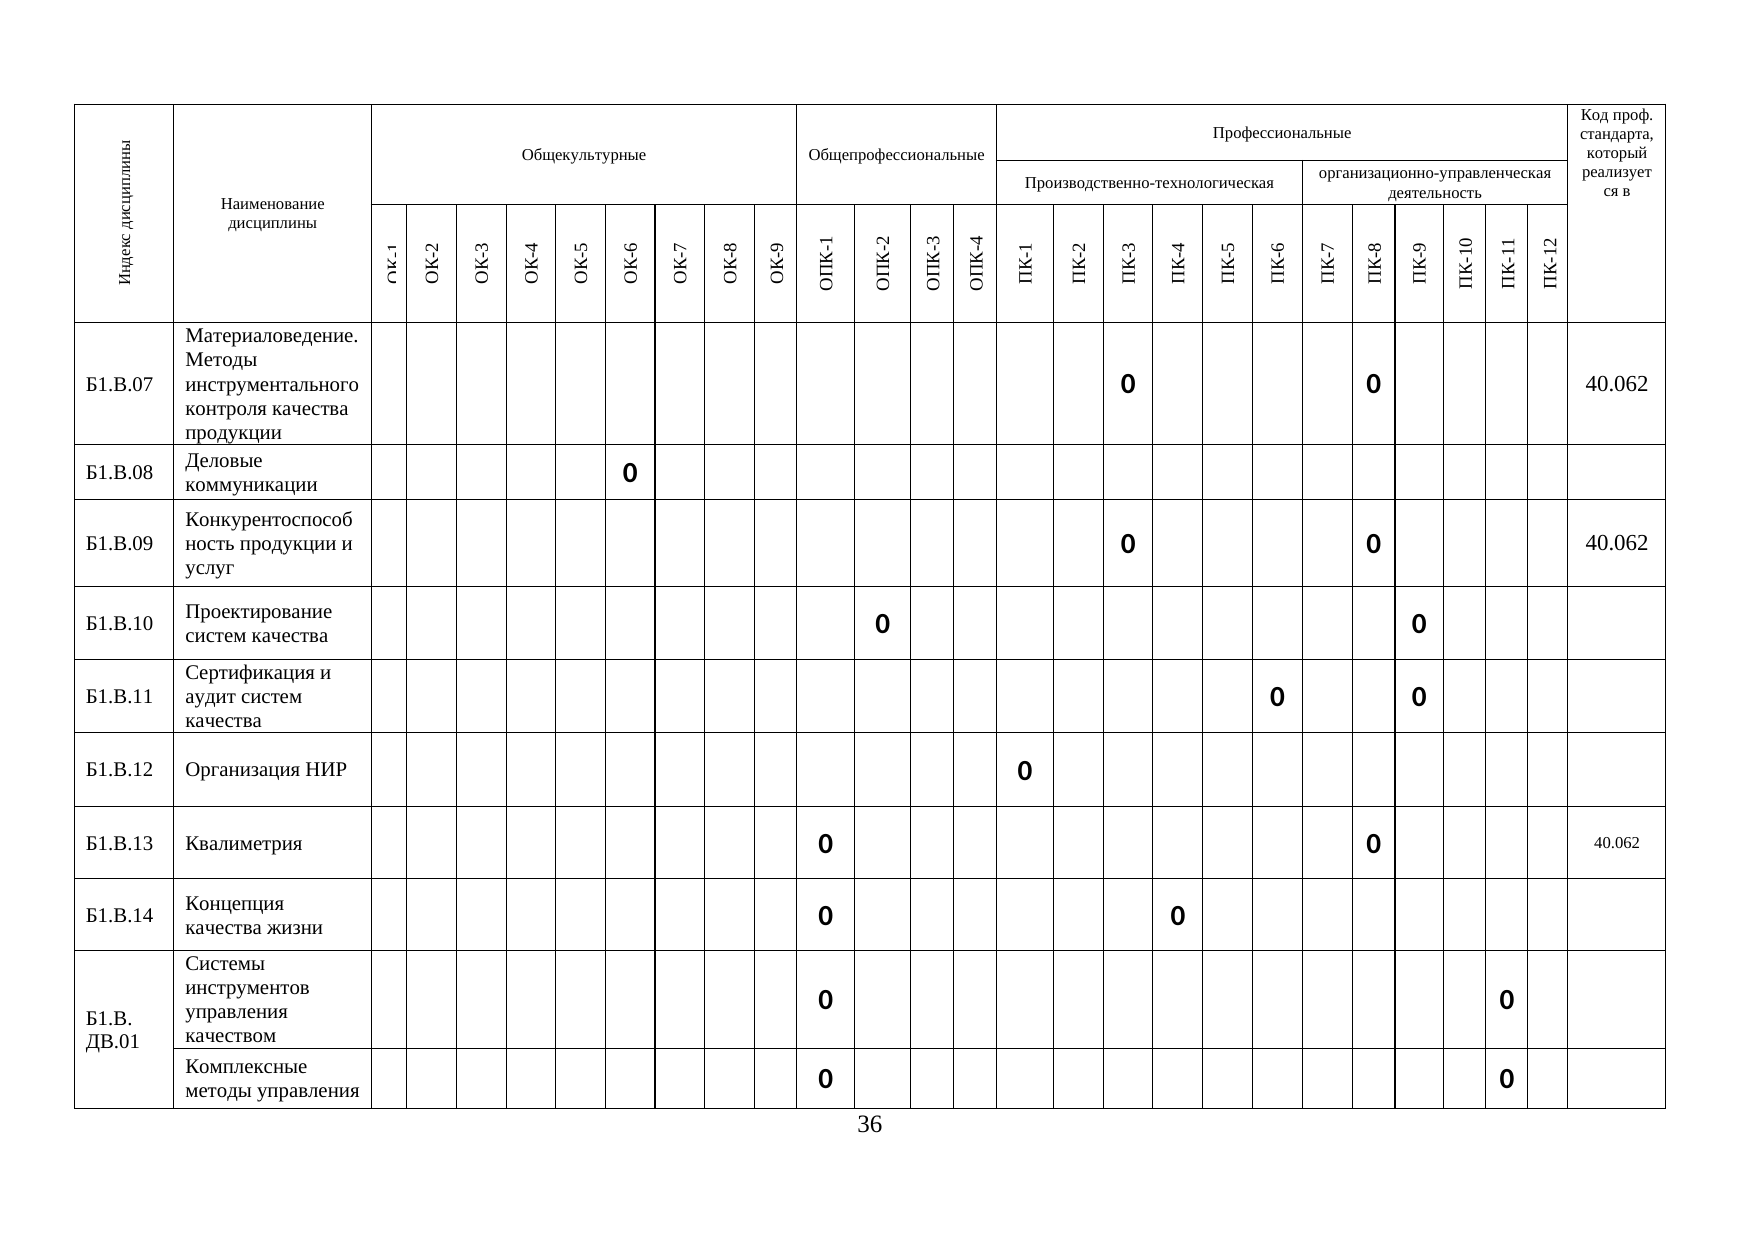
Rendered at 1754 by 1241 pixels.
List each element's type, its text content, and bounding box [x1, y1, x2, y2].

table_cell [1486, 323, 1527, 444]
table_cell [507, 879, 555, 950]
table_cell [911, 587, 953, 659]
table_cell [1253, 951, 1302, 1047]
table_cell [1303, 445, 1352, 499]
table_cell 0 [997, 733, 1053, 806]
table_cell [954, 660, 996, 732]
table_cell [656, 660, 704, 732]
table_cell Сертификация и аудит систем качества [174, 660, 371, 732]
table_cell [656, 807, 704, 878]
table_cell [797, 660, 854, 732]
table_cell [1303, 660, 1352, 732]
table_cell [407, 500, 456, 586]
table_cell [372, 807, 406, 878]
table_cell [556, 500, 605, 586]
table_cell [1444, 951, 1485, 1047]
table_cell [507, 500, 555, 586]
table_cell 40.062 [1568, 807, 1665, 878]
table_cell [855, 500, 910, 586]
table_cell [372, 879, 406, 950]
table_cell [755, 587, 796, 659]
table_cell [1568, 660, 1665, 732]
table_cell [1396, 1049, 1443, 1108]
table_cell [556, 733, 605, 806]
table_cell [855, 807, 910, 878]
table_cell ОК-7 [656, 205, 704, 322]
table_cell [911, 807, 953, 878]
table_cell 0 [855, 587, 910, 659]
table_cell ПК-2 [1054, 205, 1103, 322]
table_cell [457, 1049, 506, 1108]
table_cell Производственно-технологическая [997, 161, 1302, 204]
table_cell [1104, 445, 1152, 499]
table_cell [1153, 951, 1202, 1047]
table_cell ОК-1 [372, 205, 406, 322]
table_cell [1353, 879, 1394, 950]
table_cell [1568, 1049, 1665, 1108]
table_cell [372, 660, 406, 732]
table_cell [507, 1049, 555, 1108]
table_cell [1054, 500, 1103, 586]
table_cell [705, 807, 754, 878]
table_cell ОПК-1 [797, 205, 854, 322]
table_cell [1528, 733, 1567, 806]
table_cell [797, 733, 854, 806]
table_cell [1203, 879, 1252, 950]
table_cell [954, 807, 996, 878]
table_cell [1353, 733, 1394, 806]
table_cell ОК-9 [755, 205, 796, 322]
table_cell [556, 445, 605, 499]
table_cell ОК-5 [556, 205, 605, 322]
table_cell Комплексные методы управления качеством [174, 1049, 371, 1108]
table_cell Б1.В.10 [75, 587, 173, 659]
table_cell 0 [1396, 660, 1443, 732]
table_cell [1528, 660, 1567, 732]
table_cell Организация НИР [174, 733, 371, 806]
table_header Индекс дисциплины [75, 105, 173, 322]
table_cell [1444, 807, 1485, 878]
table_cell [755, 323, 796, 444]
table_cell [997, 323, 1053, 444]
table_cell [705, 1049, 754, 1108]
table_cell [997, 445, 1053, 499]
table_cell [1104, 587, 1152, 659]
table_cell Б1.В.14 [75, 879, 173, 950]
table_cell [855, 879, 910, 950]
table_cell [407, 807, 456, 878]
table_cell [1303, 500, 1352, 586]
table_cell [1054, 951, 1103, 1047]
table_cell [407, 733, 456, 806]
table_cell [556, 807, 605, 878]
table_cell [1054, 323, 1103, 444]
table_cell [705, 733, 754, 806]
table_cell [606, 807, 654, 878]
table_header Общекультурные [372, 105, 796, 204]
table_cell [656, 733, 704, 806]
table_cell [507, 445, 555, 499]
table_cell [407, 1049, 456, 1108]
table_cell [556, 951, 605, 1047]
table_cell [1396, 733, 1443, 806]
table_cell Б1.В.13 [75, 807, 173, 878]
table_cell [656, 951, 704, 1047]
table_cell [1253, 1049, 1302, 1108]
table_cell ОПК-4 [954, 205, 996, 322]
table_cell [1444, 587, 1485, 659]
table_cell [911, 500, 953, 586]
table_cell [755, 807, 796, 878]
table_cell 0 [1486, 951, 1527, 1047]
table_cell [606, 951, 654, 1047]
table_cell [705, 951, 754, 1047]
table_cell [1054, 807, 1103, 878]
table_cell 0 [1104, 323, 1152, 444]
table_cell [1444, 660, 1485, 732]
table_cell [457, 445, 506, 499]
table_cell [556, 1049, 605, 1108]
table_cell [1528, 587, 1567, 659]
table_cell [1303, 323, 1352, 444]
table_cell ПК-1 [997, 205, 1053, 322]
table_cell [997, 951, 1053, 1047]
table_cell 0 [797, 951, 854, 1047]
table_cell [1444, 445, 1485, 499]
table_cell [954, 1049, 996, 1108]
table_cell [1568, 879, 1665, 950]
table_cell [1153, 500, 1202, 586]
table_cell [407, 587, 456, 659]
table_cell [1396, 445, 1443, 499]
table_cell [1203, 951, 1252, 1047]
table_cell [372, 733, 406, 806]
table_cell ОК-4 [507, 205, 555, 322]
table_header Наименование дисциплины [174, 105, 371, 322]
table_cell [556, 587, 605, 659]
table_cell [1444, 733, 1485, 806]
table_cell [372, 323, 406, 444]
table_cell [1104, 1049, 1152, 1108]
table_cell [507, 807, 555, 878]
table_cell [997, 1049, 1053, 1108]
table_cell [1153, 733, 1202, 806]
table_cell Проектирование систем качества [174, 587, 371, 659]
table_cell [1486, 587, 1527, 659]
table_cell [705, 323, 754, 444]
table_cell [1054, 733, 1103, 806]
table_cell [1528, 807, 1567, 878]
table_cell ПК-9 [1396, 205, 1443, 322]
table_cell ПК-10 [1444, 205, 1485, 322]
table_cell [1203, 587, 1252, 659]
table_cell [1054, 587, 1103, 659]
table_cell [1203, 660, 1252, 732]
table_cell ПК-12 [1528, 205, 1567, 322]
table_cell [954, 323, 996, 444]
table_cell [372, 500, 406, 586]
table_cell [1253, 733, 1302, 806]
table_cell [755, 500, 796, 586]
table_cell [705, 500, 754, 586]
table_cell [457, 951, 506, 1047]
table_cell [407, 660, 456, 732]
table_cell [1203, 1049, 1252, 1108]
table_cell [1396, 879, 1443, 950]
table_cell 0 [1153, 879, 1202, 950]
table_cell Деловые коммуникации [174, 445, 371, 499]
table_cell 0 [1353, 323, 1394, 444]
table_cell [407, 951, 456, 1047]
table_cell 0 [1396, 587, 1443, 659]
table_cell [1444, 500, 1485, 586]
table_cell [1444, 879, 1485, 950]
table_cell [1253, 445, 1302, 499]
table_cell 0 [797, 879, 854, 950]
table_cell [705, 660, 754, 732]
table_cell [997, 807, 1053, 878]
table_cell [1153, 807, 1202, 878]
table_cell [656, 445, 704, 499]
table_cell [1528, 951, 1567, 1047]
table_cell [1303, 951, 1352, 1047]
table_cell Конкурентоспособность продукции и услуг [174, 500, 371, 586]
table_cell 0 [797, 1049, 854, 1108]
table_cell [855, 323, 910, 444]
table_cell [507, 660, 555, 732]
table_header Общепрофессиональные [797, 105, 996, 204]
table_cell [1253, 500, 1302, 586]
table_cell [954, 951, 996, 1047]
table_cell [606, 587, 654, 659]
table_cell [1203, 733, 1252, 806]
table_cell [954, 587, 996, 659]
table_cell [1568, 204, 1665, 322]
table_cell [1303, 879, 1352, 950]
table_cell Б1.В.11 [75, 660, 173, 732]
table_cell [457, 323, 506, 444]
table_cell [656, 500, 704, 586]
table_cell [1253, 879, 1302, 950]
table_cell [705, 445, 754, 499]
table_cell [954, 500, 996, 586]
table_cell [997, 500, 1053, 586]
table_cell 0 [1253, 660, 1302, 732]
table_cell [1253, 807, 1302, 878]
table_cell [556, 323, 605, 444]
table_cell [797, 500, 854, 586]
table_cell [1303, 733, 1352, 806]
table_cell [997, 660, 1053, 732]
table_cell [911, 733, 953, 806]
table_cell [1054, 445, 1103, 499]
table_cell [911, 951, 953, 1047]
table_cell [1396, 323, 1443, 444]
table_cell [656, 587, 704, 659]
table_cell [1568, 733, 1665, 806]
table_cell [606, 879, 654, 950]
table_cell [1396, 951, 1443, 1047]
table_cell Системы инструментов управления качеством [174, 951, 371, 1047]
table_cell ПК-11 [1486, 205, 1527, 322]
table_cell [606, 323, 654, 444]
table_cell [1353, 587, 1394, 659]
table_cell Б1.В.07 [75, 323, 173, 444]
table_cell [954, 733, 996, 806]
table_cell [606, 733, 654, 806]
table_cell [755, 733, 796, 806]
table_cell [755, 879, 796, 950]
table_cell [507, 323, 555, 444]
table_cell 40.062 [1568, 500, 1665, 586]
table_cell 0 [1353, 807, 1394, 878]
table_cell [372, 951, 406, 1047]
table_cell [911, 445, 953, 499]
table_cell [606, 1049, 654, 1108]
table_cell [606, 660, 654, 732]
table_cell [997, 879, 1053, 950]
table_cell [1303, 587, 1352, 659]
table_cell [1353, 1049, 1394, 1108]
table_cell [911, 323, 953, 444]
table_cell [407, 323, 456, 444]
table_cell [954, 445, 996, 499]
table_cell [1528, 323, 1567, 444]
table_cell ПК-6 [1253, 205, 1302, 322]
table_cell [1153, 445, 1202, 499]
table_cell [1153, 323, 1202, 444]
table_cell [797, 587, 854, 659]
table_cell [1104, 807, 1152, 878]
table_cell [797, 323, 854, 444]
table_cell [1396, 500, 1443, 586]
table_cell [407, 445, 456, 499]
table_cell [1104, 951, 1152, 1047]
table_cell [1054, 879, 1103, 950]
table_cell организационно-управленческая деятельность [1303, 161, 1567, 204]
table_cell [954, 879, 996, 950]
table_cell [656, 1049, 704, 1108]
table_cell ОК-3 [457, 205, 506, 322]
table_cell [457, 587, 506, 659]
table_cell [1203, 323, 1252, 444]
table_cell [1353, 660, 1394, 732]
table_cell [556, 879, 605, 950]
table_cell ОК-2 [407, 205, 456, 322]
table_cell [606, 500, 654, 586]
table_cell ПК-4 [1153, 205, 1202, 322]
table_cell ПК-3 [1104, 205, 1152, 322]
table_cell [457, 500, 506, 586]
table_cell [855, 445, 910, 499]
table_cell [755, 660, 796, 732]
table_cell [1568, 445, 1665, 499]
table_cell 0 [606, 445, 654, 499]
table_cell ОК-6 [606, 205, 654, 322]
table_cell [855, 733, 910, 806]
table_cell [656, 879, 704, 950]
table_cell [1253, 323, 1302, 444]
table_cell [1444, 1049, 1485, 1108]
table_cell Материаловедение. Методы инструментального контроля качества продукции [174, 323, 371, 444]
table_cell Б1.В. ДВ.01 [75, 951, 173, 1108]
table_cell [755, 951, 796, 1047]
table_cell [1486, 660, 1527, 732]
table_cell [556, 660, 605, 732]
table_cell [997, 587, 1053, 659]
table_cell [372, 587, 406, 659]
table_cell Квалиметрия [174, 807, 371, 878]
table_cell Б1.В.08 [75, 445, 173, 499]
table_cell [705, 879, 754, 950]
table_cell ПК-5 [1203, 205, 1252, 322]
table_cell [1153, 660, 1202, 732]
table_cell [1054, 1049, 1103, 1108]
table_header Профессиональные [997, 105, 1567, 160]
table_cell [705, 587, 754, 659]
table_cell [457, 879, 506, 950]
table_cell [1353, 951, 1394, 1047]
table_cell 0 [797, 807, 854, 878]
table_cell ПК-8 [1353, 205, 1394, 322]
table_cell [1528, 1049, 1567, 1108]
table_cell [855, 1049, 910, 1108]
table_cell [1353, 445, 1394, 499]
table_cell [1396, 807, 1443, 878]
table_cell ОК-8 [705, 205, 754, 322]
table_cell 0 [1353, 500, 1394, 586]
table_cell Б1.В.09 [75, 500, 173, 586]
table_cell [1054, 660, 1103, 732]
table_cell 40.062 [1568, 323, 1665, 444]
table_cell [372, 445, 406, 499]
table_cell [1486, 445, 1527, 499]
table_cell [457, 660, 506, 732]
table_cell [507, 951, 555, 1047]
table_cell [656, 323, 704, 444]
table_cell [1153, 587, 1202, 659]
table_cell [1203, 807, 1252, 878]
table_cell [755, 1049, 796, 1108]
table_cell 0 [1486, 1049, 1527, 1108]
table_cell [457, 807, 506, 878]
table_cell [507, 587, 555, 659]
table_cell [1486, 733, 1527, 806]
table_cell [1528, 500, 1567, 586]
table_cell ОПК-2 [855, 205, 910, 322]
table_cell [372, 1049, 406, 1108]
table_cell [1486, 807, 1527, 878]
table_cell [1104, 879, 1152, 950]
table_header Код проф. стандарта, который реализуется в рамках дисциплины [1568, 105, 1665, 204]
table_cell [755, 445, 796, 499]
table_cell [1528, 445, 1567, 499]
table_cell [911, 660, 953, 732]
table_cell [1153, 1049, 1202, 1108]
table_cell Б1.В.12 [75, 733, 173, 806]
table_cell [1486, 500, 1527, 586]
table_cell [911, 879, 953, 950]
table_cell 0 [1104, 500, 1152, 586]
table_cell [1104, 660, 1152, 732]
table_cell [911, 1049, 953, 1108]
table_cell [1303, 807, 1352, 878]
table_cell [1203, 500, 1252, 586]
table_cell [407, 879, 456, 950]
table_cell [1486, 879, 1527, 950]
table_cell [1104, 733, 1152, 806]
table_cell [1568, 951, 1665, 1047]
table_cell [855, 660, 910, 732]
table_cell [1203, 445, 1252, 499]
table_cell ПК-7 [1303, 205, 1352, 322]
table_cell [1303, 1049, 1352, 1108]
table_cell Концепция качества жизни [174, 879, 371, 950]
table_cell [1568, 587, 1665, 659]
table_cell [797, 445, 854, 499]
table_cell [855, 951, 910, 1047]
table_cell [1528, 879, 1567, 950]
table_cell [507, 733, 555, 806]
table_cell ОПК-3 [911, 205, 953, 322]
table_cell [1253, 587, 1302, 659]
table_cell [1444, 323, 1485, 444]
table_cell [457, 733, 506, 806]
